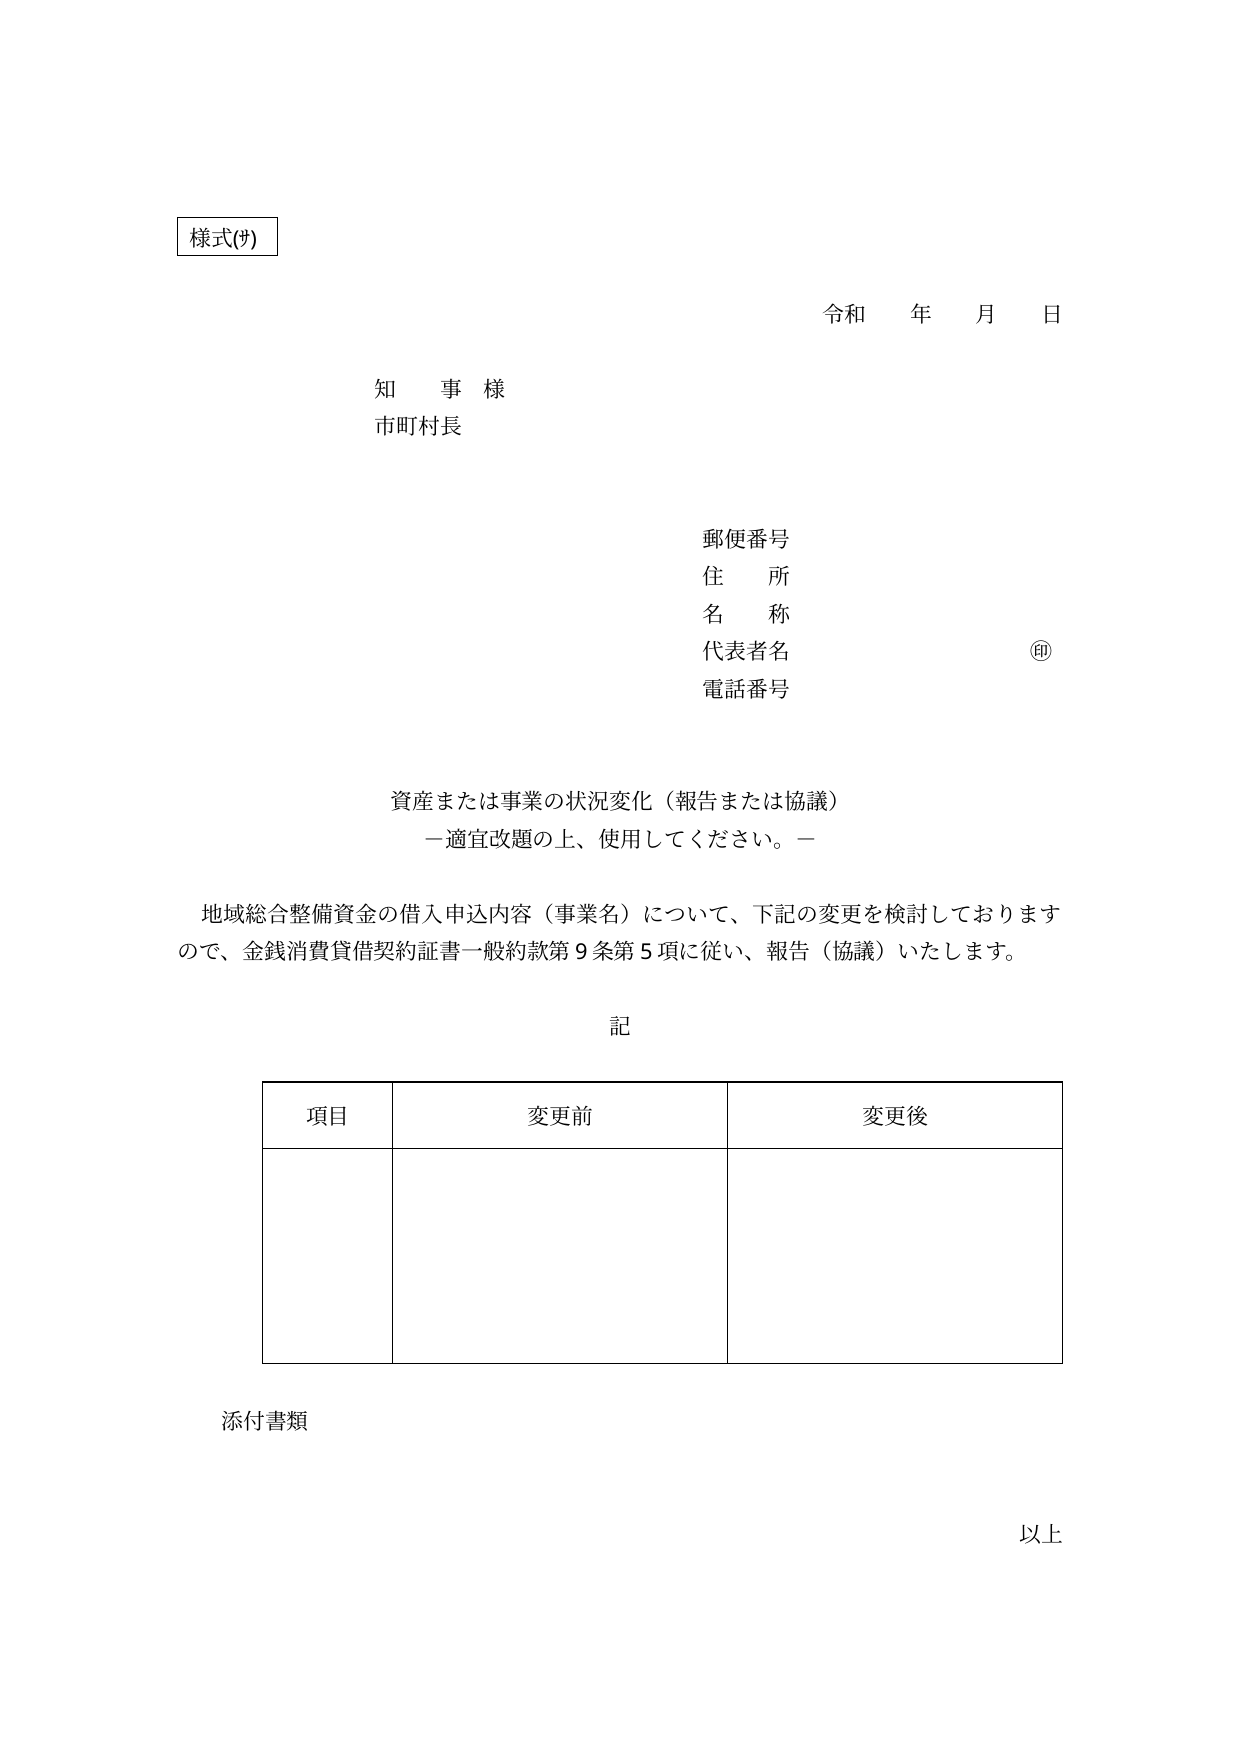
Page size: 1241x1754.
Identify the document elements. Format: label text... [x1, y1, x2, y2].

text 市町村長 [177, 406, 1063, 444]
text 地域総合整備資金の借入申込内容（事業名）について、下記の変更を検討しておりますので、金銭消費貸借契約証書一般約款第9条第5項に従い、報告（協議）いたします。 [177, 894, 1063, 969]
table_cell [263, 1149, 392, 1363]
table_header 項目 [263, 1083, 392, 1147]
text 代表者名 ㊞ [177, 631, 1063, 669]
text 令和 年 月 日 [177, 294, 1063, 331]
subtitle 資産または事業の状況変化（報告または協議） [177, 781, 1063, 819]
table_header 変更前 [393, 1083, 727, 1147]
text 電話番号 [177, 669, 1063, 706]
text 知 事 様 [177, 369, 1063, 406]
table_header 様式(ｻ) [178, 218, 277, 255]
subtitle 記 [177, 1006, 1063, 1044]
text 住 所 [177, 556, 1063, 594]
text 添付書類 [177, 1401, 1063, 1439]
text 郵便番号 [177, 519, 1063, 556]
text －適宜改題の上、使用してください。－ [177, 819, 1063, 856]
table_cell [393, 1149, 727, 1363]
text 名 称 [177, 594, 1063, 631]
table_cell [728, 1149, 1062, 1363]
text 以上 [177, 1514, 1063, 1551]
table_header 変更後 [728, 1083, 1062, 1147]
